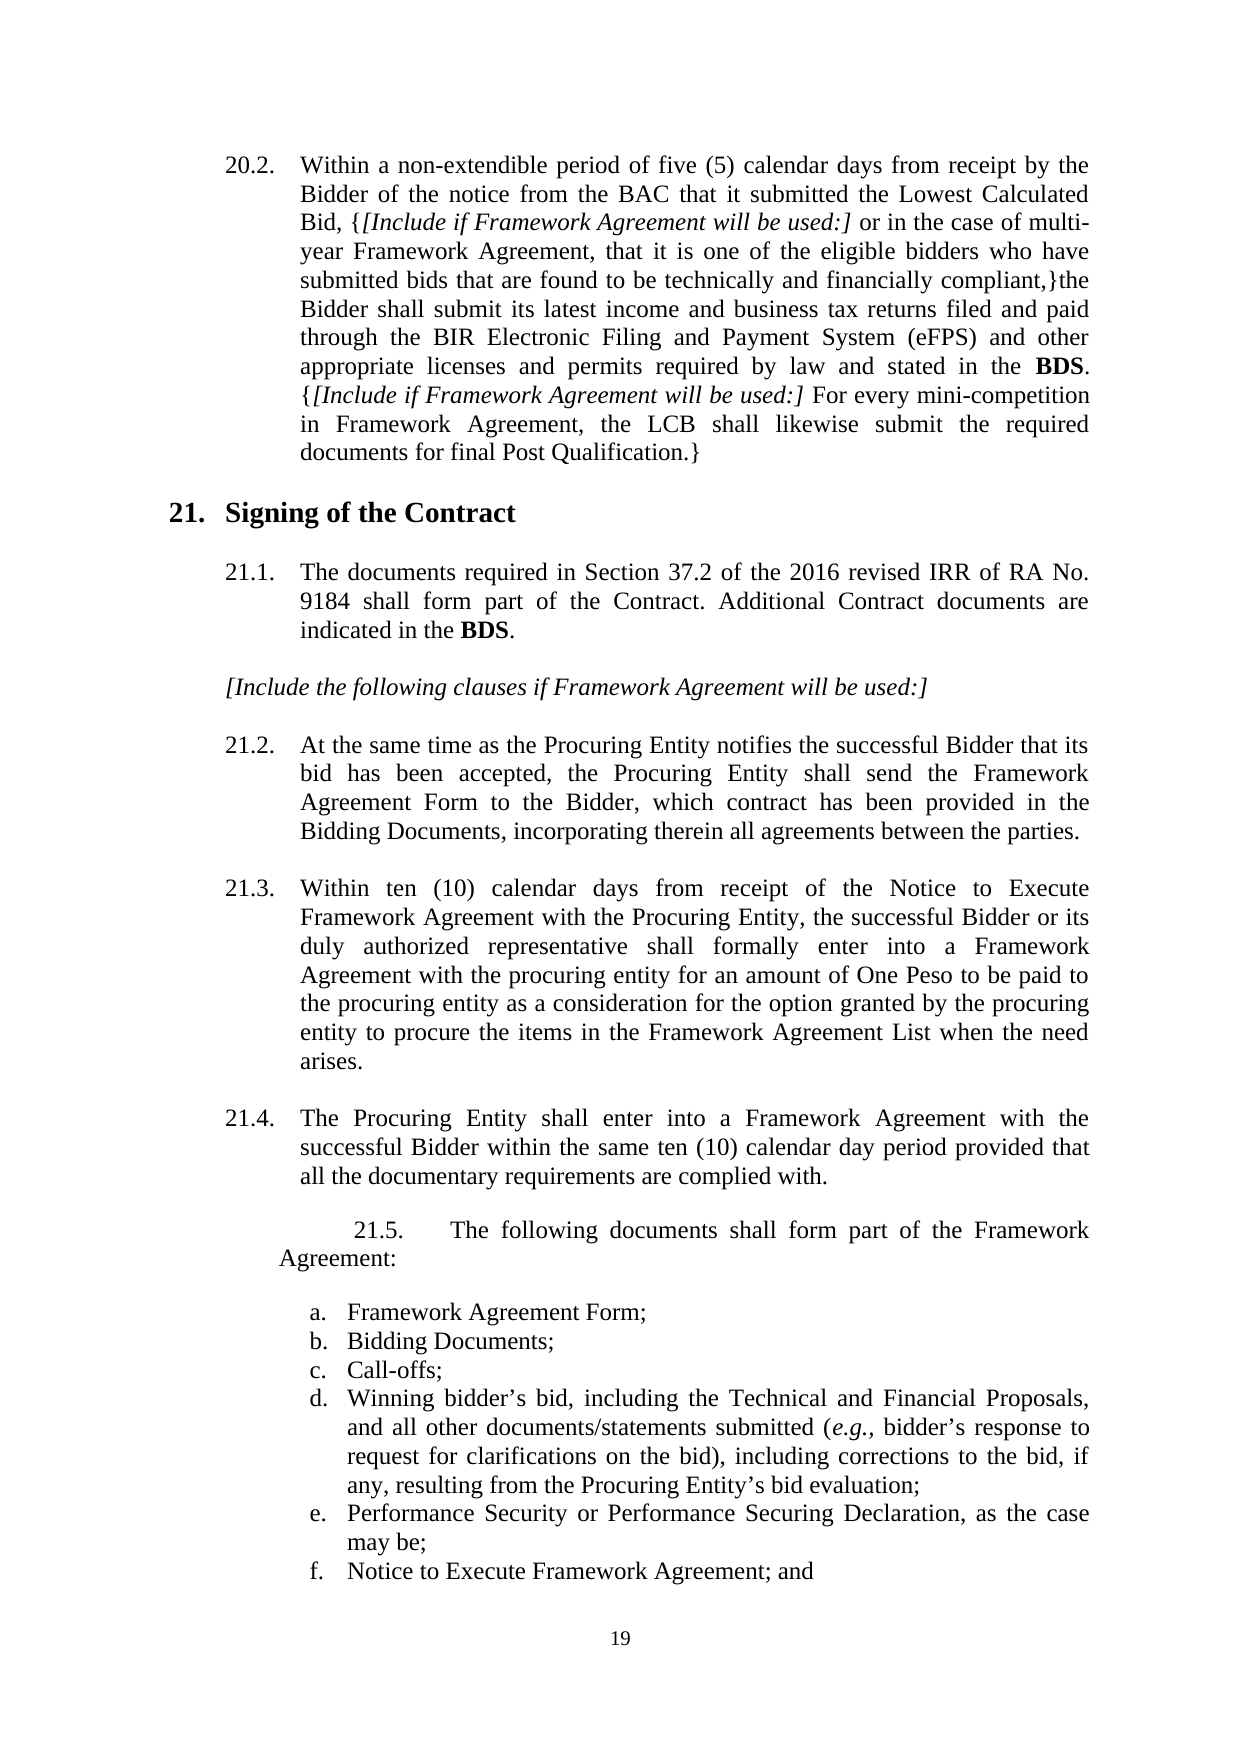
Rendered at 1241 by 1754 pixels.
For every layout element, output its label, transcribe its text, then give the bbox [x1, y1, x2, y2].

text [Include the following clauses if Framework Agreement will be used:] [225, 672, 1090, 701]
text 21.3. Within ten (10) calendar days from receipt of the Notice to Execute Framework Agreement with the Procuring Entity, the successful Bidder or its duly authorized representative shall formally enter into a Framework Agreement with the procuring entity for an amount of One Peso to be paid to the procuring entity as a consideration for the option granted by the procuring entity to procure the items in the Framework Agreement List when the need arises. [225, 873, 1090, 1075]
text 21.5. The following documents shall form part of the Framework Agreement: [279, 1215, 1090, 1272]
subtitle Signing of the Contract [169, 495, 1090, 528]
text 20.2. Within a non-extendible period of five (5) calendar days from receipt by the Bidder of the notice from the BAC that it submitted the Lowest Calculated Bid, {[Include if Framework Agreement will be used:] or in the case of multi-year Framework Agreement, that it is one of the eligible bidders who have submitted bids that are found to be technically and financially compliant,}the Bidder shall submit its latest income and business tax returns filed and paid through the BIR Electronic Filing and Payment System (eFPS) and other appropriate licenses and permits required by law and stated in the BDS. {[Include if Framework Agreement will be used:] For every mini-competition in Framework Agreement, the LCB shall likewise submit the required documents for final Post Qualification.} [225, 150, 1090, 466]
list Call-offs; [309, 1355, 1090, 1383]
list Notice to Execute Framework Agreement; and [309, 1556, 1090, 1585]
text 21.1. The documents required in Section 37.2 of the 2016 revised IRR of RA No. 9184 shall form part of the Contract. Additional Contract documents are indicated in the BDS. [225, 557, 1090, 643]
list Framework Agreement Form; [309, 1297, 1090, 1326]
list Performance Security or Performance Securing Declaration, as the case may be; [309, 1498, 1090, 1556]
text 21.2. At the same time as the Procuring Entity notifies the successful Bidder that its bid has been accepted, the Procuring Entity shall send the Framework Agreement Form to the Bidder, which contract has been provided in the Bidding Documents, incorporating therein all agreements between the parties. [225, 730, 1090, 845]
text 21.4. The Procuring Entity shall enter into a Framework Agreement with the successful Bidder within the same ten (10) calendar day period provided that all the documentary requirements are complied with. [225, 1103, 1090, 1190]
list Bidding Documents; [309, 1326, 1090, 1355]
list Winning bidder’s bid, including the Technical and Financial Proposals, and all other documents/statements submitted (e.g., bidder’s response to request for clarifications on the bid), including corrections to the bid, if any, resulting from the Procuring Entity’s bid evaluation; [309, 1383, 1090, 1498]
